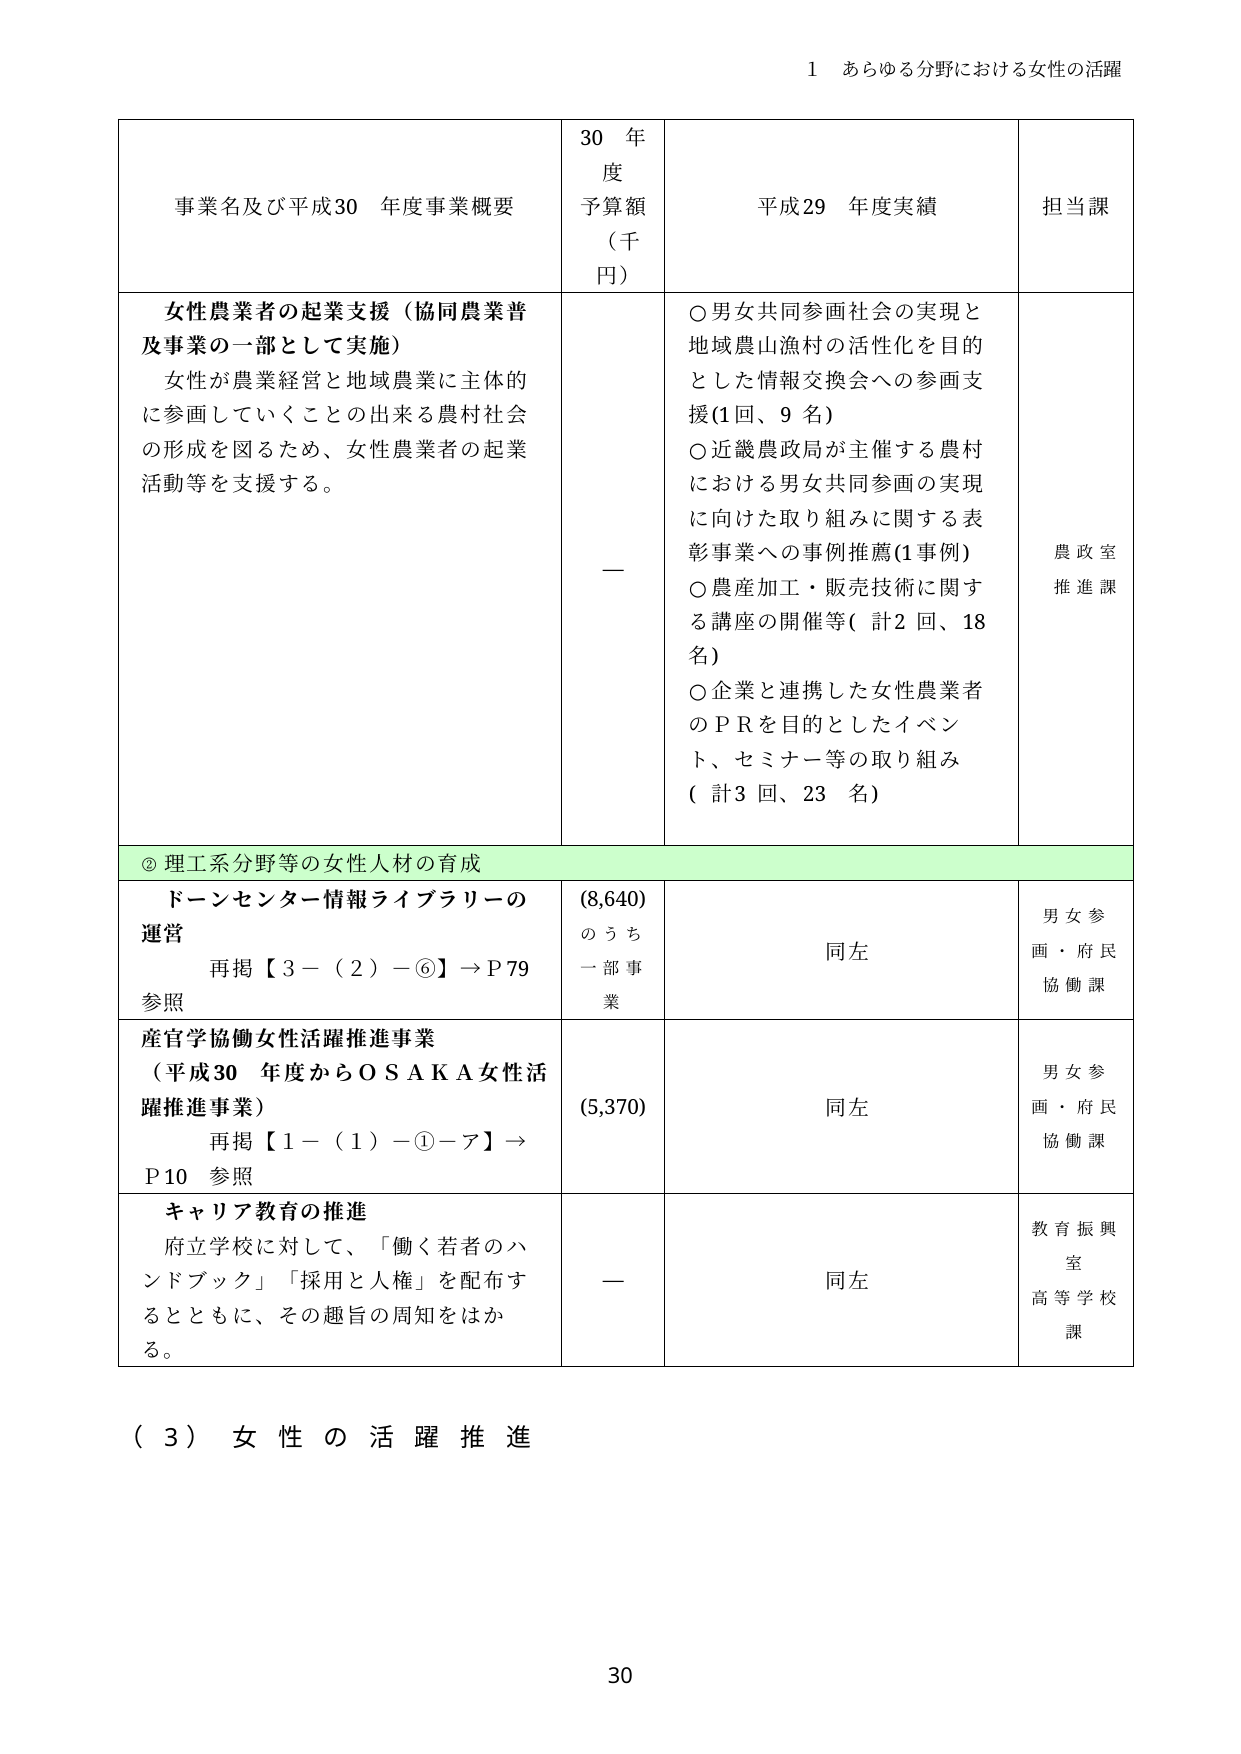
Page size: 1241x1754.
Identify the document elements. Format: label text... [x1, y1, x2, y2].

table_header 30年度 予算額 （千円） [562, 120, 664, 292]
table_cell ― [562, 293, 664, 844]
text （3）女性の活躍推進 [118, 1401, 1122, 1470]
table_cell 同左 [665, 1020, 1018, 1192]
table_cell 男女参画・府民協働課 [1019, 1020, 1133, 1192]
table_cell (5,370) [562, 1020, 664, 1192]
table_cell ○男女共同参画社会の実現と地域農山漁村の活性化を目的とした情報交換会への参画支援(1回、9名) ○近畿農政局が主催する農村における男女共同参画の実現に向けた取り組みに関する表彰事業への事例推薦(1事例) ○農産加工・販売技術に関する講座の開催等(計2回、18名) ○企業と連携した女性農業者のＰＲを目的としたイベント、セミナー等の取り組み(計3回、23名) [665, 293, 1018, 844]
table_cell 産官学協働女性活躍推進事業 （平成30年度からＯＳＡＫＡ女性活躍推進事業） 再掲【１－（１）－①－ア】→Ｐ10参照 [119, 1020, 561, 1192]
table_cell 教育振興室 高等学校課 [1019, 1194, 1133, 1366]
table_cell ― [562, 1194, 664, 1366]
table_cell 女性農業者の起業支援（協同農業普及事業の一部として実施） 女性が農業経営と地域農業に主体的に参画していくことの出来る農村社会の形成を図るため、女性農業者の起業活動等を支援する。 [119, 293, 561, 844]
table_header 平成29年度実績 [665, 120, 1018, 292]
table_cell ②理工系分野等の女性人材の育成 [119, 846, 1133, 880]
table_cell ドーンセンター情報ライブラリーの運営 再掲【３－（２）－⑥】→Ｐ79参照 [119, 881, 561, 1019]
table_cell (8,640) のうち一部事業 [562, 881, 664, 1019]
table_cell 同左 [665, 881, 1018, 1019]
table_header 担当課 [1019, 120, 1133, 292]
table_cell 男女参画・府民協働課 [1019, 881, 1133, 1019]
table_cell 農政室推進課 [1019, 293, 1133, 844]
table_cell キャリア教育の推進 府立学校に対して、「働く若者のハンドブック」「採用と人権」を配布するとともに、その趣旨の周知をはかる。 [119, 1194, 561, 1366]
table_header 事業名及び平成30年度事業概要 [119, 120, 561, 292]
table_cell 同左 [665, 1194, 1018, 1366]
